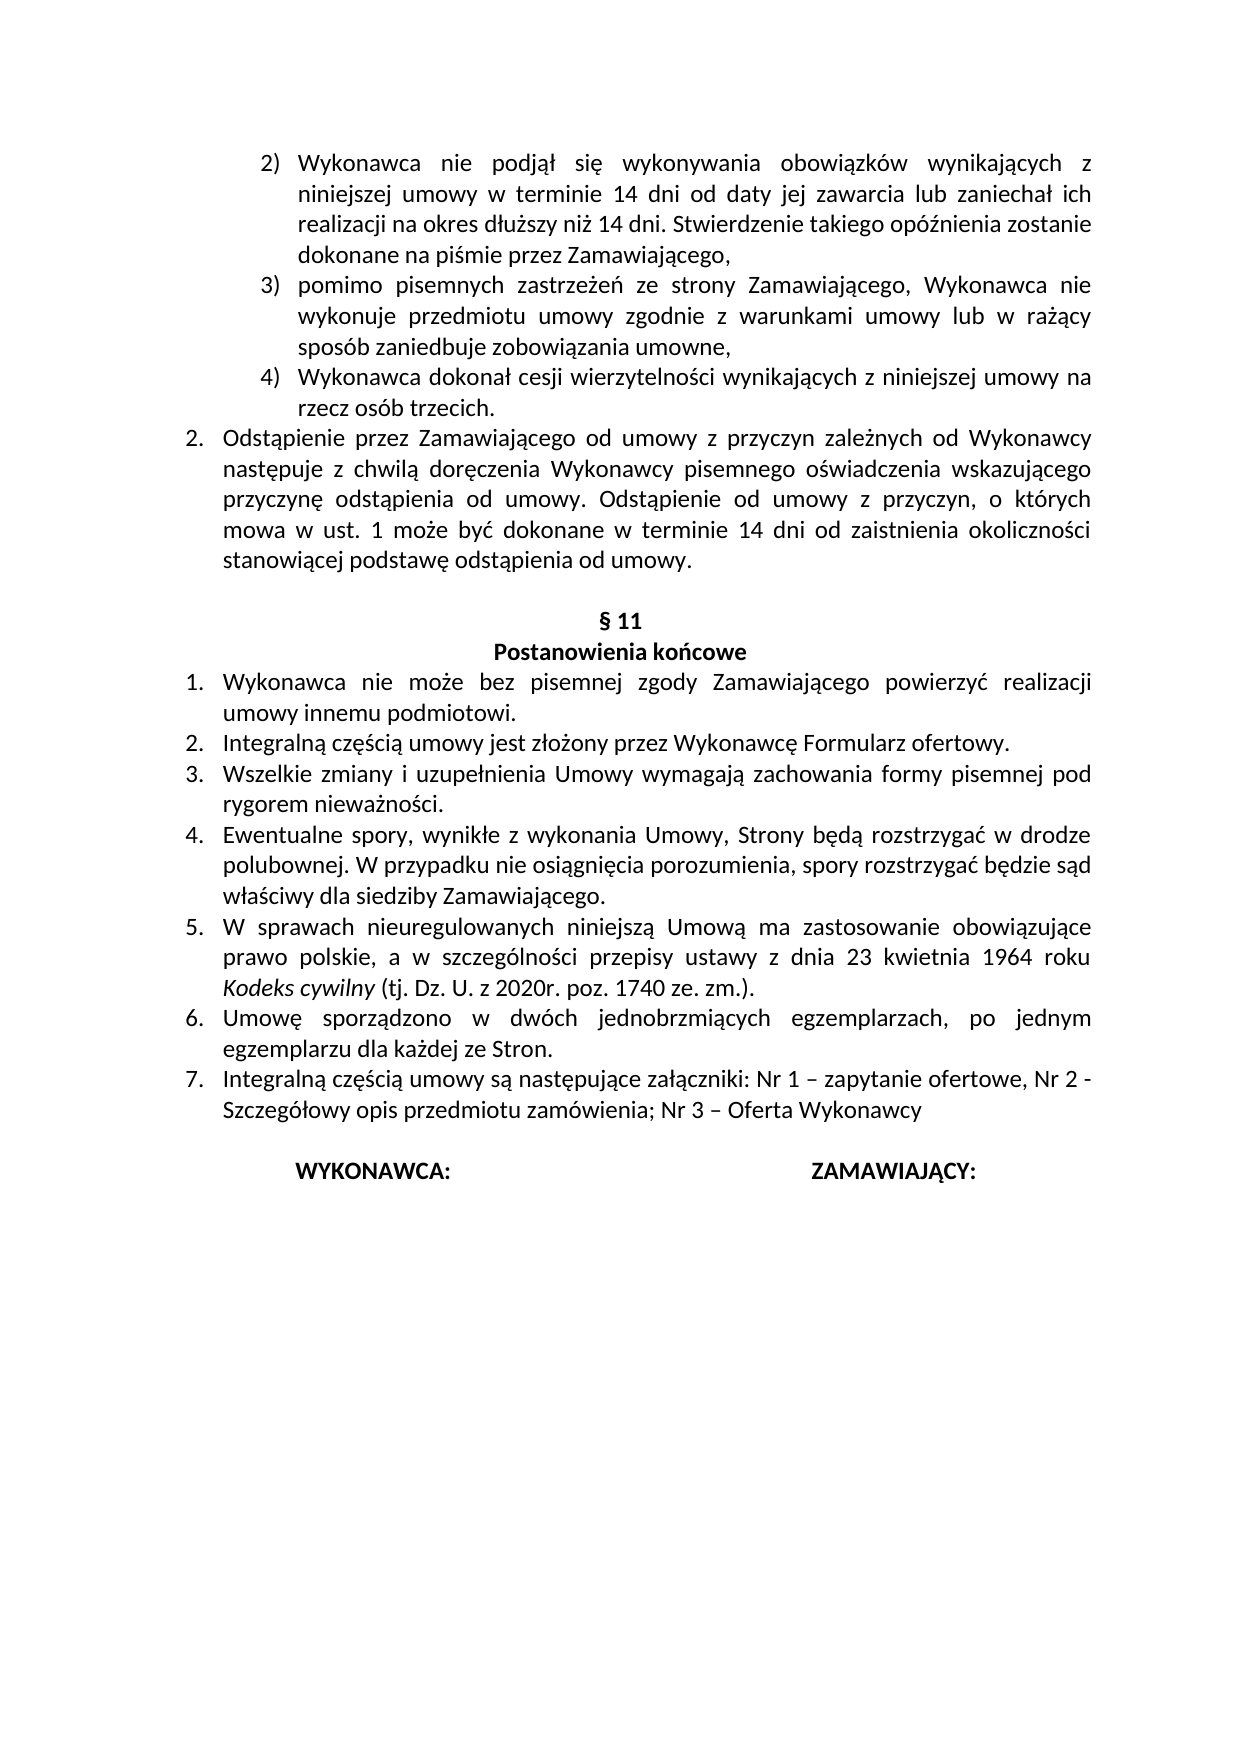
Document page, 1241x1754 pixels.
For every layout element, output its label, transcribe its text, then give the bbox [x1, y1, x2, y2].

list Integralną częścią umowy są następujące załączniki: Nr 1 – zapytanie ofertowe, Nr 2 - Szczegółowy opis przedmiotu zamówienia; Nr 3 – Oferta Wykonawcy [185, 1063, 1093, 1124]
list Odstąpienie przez Zamawiającego od umowy z przyczyn zależnych od Wykonawcy następuje z chwilą doręczenia Wykonawcy pisemnego oświadczenia wskazującego przyczynę odstąpienia od umowy. Odstąpienie od umowy z przyczyn, o których mowa w ust. 1 może być dokonane w terminie 14 dni od zaistnienia okoliczności stanowiącej podstawę odstąpienia od umowy. [185, 422, 1093, 575]
list Wszelkie zmiany i uzupełnienia Umowy wymagają zachowania formy pisemnej pod rygorem nieważności. [185, 758, 1093, 819]
list Wykonawca nie podjął się wykonywania obowiązków wynikających z niniejszej umowy w terminie 14 dni od daty jej zawarcia lub zaniechał ich realizacji na okres dłuższy niż 14 dni. Stwierdzenie takiego opóźnienia zostanie dokonane na piśmie przez Zamawiającego, [260, 148, 1093, 270]
list Wykonawca nie może bez pisemnej zgody Zamawiającego powierzyć realizacji umowy innemu podmiotowi. [185, 666, 1093, 727]
list Ewentualne spory, wynikłe z wykonania Umowy, Strony będą rozstrzygać w drodze polubownej. W przypadku nie osiągnięcia porozumienia, spory rozstrzygać będzie sąd właściwy dla siedziby Zamawiającego. [185, 819, 1093, 911]
text § 11 [148, 605, 1093, 636]
list pomimo pisemnych zastrzeżeń ze strony Zamawiającego, Wykonawca nie wykonuje przedmiotu umowy zgodnie z warunkami umowy lub w rażący sposób zaniedbuje zobowiązania umowne, [260, 270, 1093, 361]
list Wykonawca dokonał cesji wierzytelności wynikających z niniejszej umowy na rzecz osób trzecich. [260, 361, 1093, 422]
list Integralną częścią umowy jest złożony przez Wykonawcę Formularz ofertowy. [185, 727, 1093, 758]
text Postanowienia końcowe [148, 636, 1093, 666]
text WYKONAWCA: ZAMAWIAJĄCY: [221, 1155, 1093, 1185]
list Umowę sporządzono w dwóch jednobrzmiących egzemplarzach, po jednym egzemplarzu dla każdej ze Stron. [185, 1002, 1093, 1063]
list W sprawach nieuregulowanych niniejszą Umową ma zastosowanie obowiązujące prawo polskie, a w szczególności przepisy ustawy z dnia 23 kwietnia 1964 roku Kodeks cywilny (tj. Dz. U. z 2020r. poz. 1740 ze. zm.). [185, 911, 1093, 1002]
